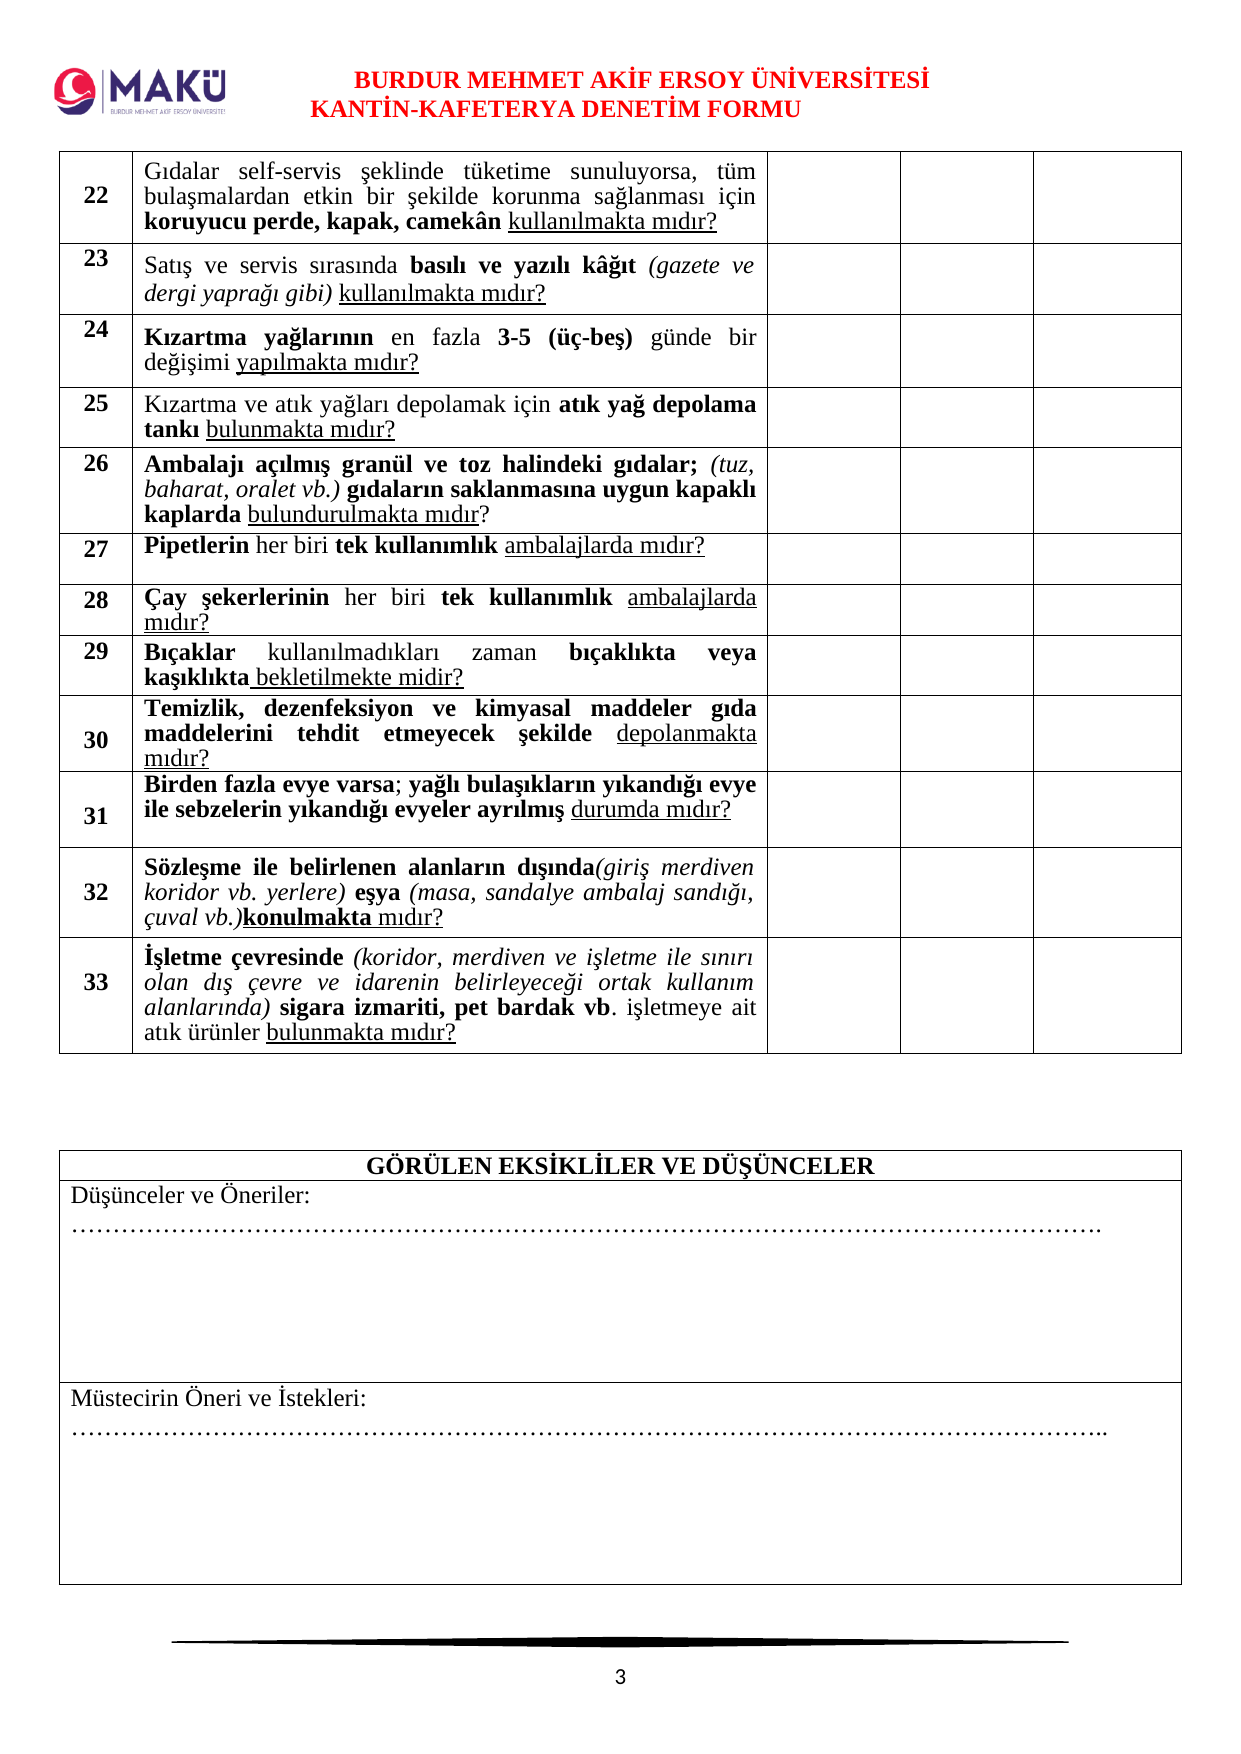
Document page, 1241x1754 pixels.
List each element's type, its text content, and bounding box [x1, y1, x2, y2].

table_cell Müstecirin Öneri ve İstekleri: …………………………………………………………………………………………………………….. [60, 1383, 1181, 1584]
table_cell [1034, 448, 1181, 533]
table_cell [901, 636, 1033, 695]
table_cell [901, 448, 1033, 533]
table_cell Temizlik, dezenfeksiyon ve kimyasal maddeler gıda maddelerini tehdit etmeyecek şekilde depolanmakta mıdır? [133, 696, 767, 771]
table_cell 24 [60, 315, 132, 387]
table_cell [901, 534, 1033, 584]
table_cell [768, 848, 900, 937]
table_cell [768, 388, 900, 447]
table_cell [1034, 534, 1181, 584]
table_cell [768, 534, 900, 584]
table_cell [901, 848, 1033, 937]
table_cell Birden fazla evye varsa; yağlı bulaşıkların yıkandığı evye ile sebzelerin yıkandığı evyeler ayrılmış durumda mıdır? [133, 772, 767, 847]
table_cell 28 [60, 585, 132, 635]
table_cell [1034, 244, 1181, 313]
table_cell [768, 585, 900, 635]
table_cell [1034, 772, 1181, 847]
table_cell [901, 938, 1033, 1053]
table_cell [901, 585, 1033, 635]
table_cell [901, 244, 1033, 313]
table_cell [901, 696, 1033, 771]
table_cell Pipetlerin her biri tek kullanımlık ambalajlarda mıdır? [133, 534, 767, 584]
table_cell 33 [60, 938, 132, 1053]
table_cell 25 [60, 388, 132, 447]
table_cell Kızartma yağlarının en fazla 3-5 (üç-beş) günde bir değişimi yapılmakta mıdır? [133, 315, 767, 387]
table_cell [1034, 388, 1181, 447]
table_cell [768, 938, 900, 1053]
table_cell [768, 244, 900, 313]
table_cell [1034, 152, 1181, 242]
table_cell Kızartma ve atık yağları depolamak için atık yağ depolama tankı bulunmakta mıdır? [133, 388, 767, 447]
table_cell [901, 388, 1033, 447]
table_cell Çay şekerlerinin her biri tek kullanımlık ambalajlarda mıdır? [133, 585, 767, 635]
table_cell 30 [60, 696, 132, 771]
table_cell [901, 772, 1033, 847]
table_cell [768, 636, 900, 695]
table_cell [768, 696, 900, 771]
table_cell [768, 448, 900, 533]
table_cell 27 [60, 534, 132, 584]
picture [53, 67, 225, 114]
table_cell 32 [60, 848, 132, 937]
table_cell Gıdalar self-servis şeklinde tüketime sunuluyorsa, tüm bulaşmalardan etkin bir şekilde korunma sağlanması için koruyucu perde, kapak, camekân kullanılmakta mıdır? [133, 152, 767, 242]
table_cell [768, 315, 900, 387]
table_cell [1034, 636, 1181, 695]
table_cell [1034, 315, 1181, 387]
table_cell [1034, 938, 1181, 1053]
table_header GÖRÜLEN EKSİKLİLER VE DÜŞÜNCELER [60, 1151, 1181, 1179]
table_cell 29 [60, 636, 132, 695]
table_cell Sözleşme ile belirlenen alanların dışında(giriş merdiven koridor vb. yerlere) eşya (masa, sandalye ambalaj sandığı, çuval vb.)konulmakta mıdır? [133, 848, 767, 937]
table_cell [901, 315, 1033, 387]
table_cell [1034, 848, 1181, 937]
table_cell 31 [60, 772, 132, 847]
table_cell [768, 772, 900, 847]
table_cell Ambalajı açılmış granül ve toz halindeki gıdalar; (tuz, baharat, oralet vb.) gıdaların saklanmasına uygun kapaklı kaplarda bulundurulmakta mıdır? [133, 448, 767, 533]
table_cell 23 [60, 244, 132, 313]
table_cell [1034, 696, 1181, 771]
table_cell 26 [60, 448, 132, 533]
table_cell İşletme çevresinde (koridor, merdiven ve işletme ile sınırı olan dış çevre ve idarenin belirleyeceği ortak kullanım alanlarında) sigara izmariti, pet bardak vb. işletmeye ait atık ürünler bulunmakta mıdır? [133, 938, 767, 1053]
table_cell Satış ve servis sırasında basılı ve yazılı kâğıt (gazete ve dergi yaprağı gibi) kullanılmakta mıdır? [133, 244, 767, 313]
table_cell [1034, 585, 1181, 635]
table_cell [768, 152, 900, 242]
table_cell 22 [60, 152, 132, 242]
table_cell Bıçaklar kullanılmadıkları zaman bıçaklıkta veya kaşıklıkta bekletilmekte midir? [133, 636, 767, 695]
table_cell Düşünceler ve Öneriler: ……………………………………………………………………………………………………………. [60, 1181, 1181, 1382]
table_cell [901, 152, 1033, 242]
